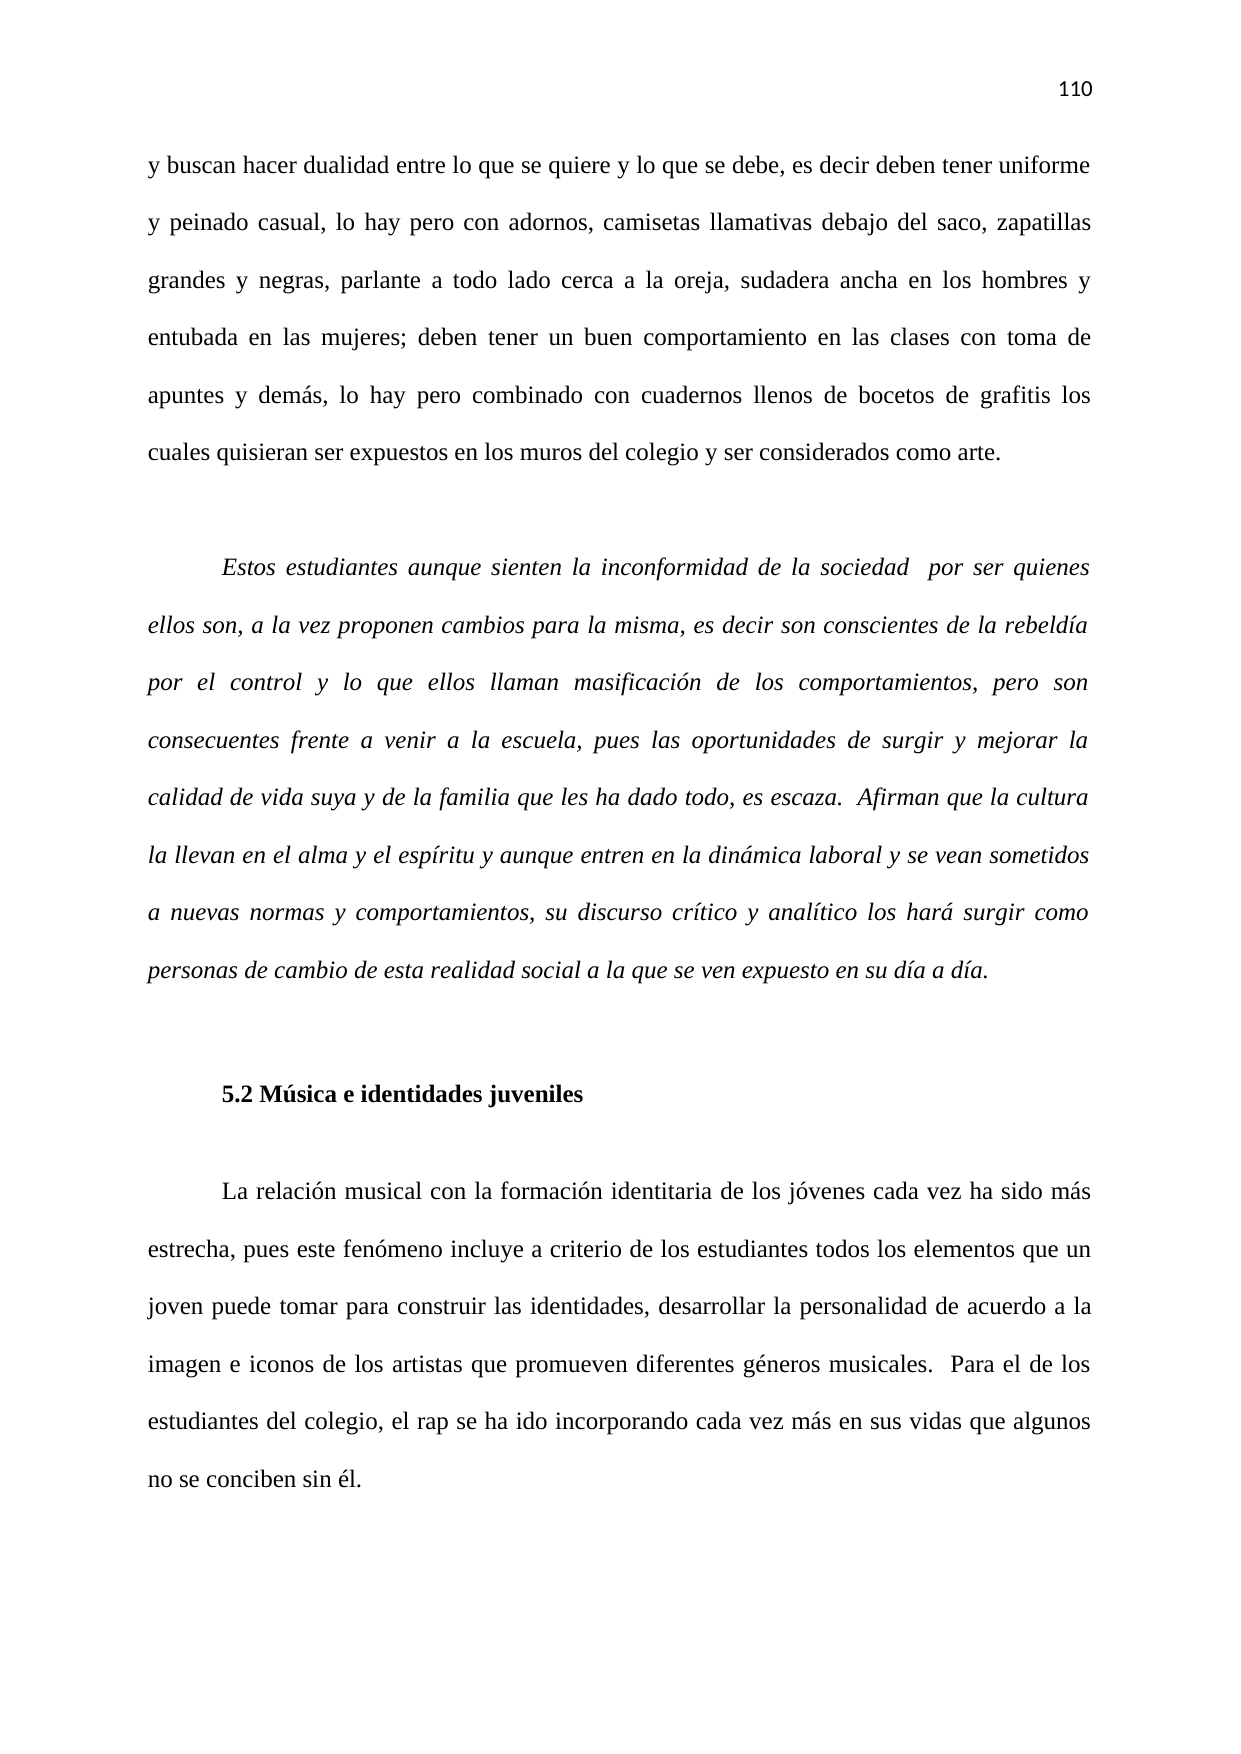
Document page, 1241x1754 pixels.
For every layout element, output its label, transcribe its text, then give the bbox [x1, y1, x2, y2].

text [148, 150, 1092, 466]
text La relación musical con la formación identitaria de los jóvenes cada vez ha sido más estrecha, pues este fenómeno incluye a criterio de los estudiantes todos los elementos que un joven puede tomar para construir las identidades, desarrollar la personalidad de acuerdo a la imagen e iconos de los artistas que promueven diferentes géneros musicales. Para el de los estudiantes del colegio, el rap se ha ido incorporando cada vez más en sus vidas que algunos no se conciben sin él. [148, 1176, 1092, 1492]
text 5.2 Música e identidades juveniles [148, 1070, 1046, 1107]
text Estos estudiantes aunque sienten la inconformidad de la sociedad por ser quienes ellos son, a la vez proponen cambios para la misma, es decir son conscientes de la rebeldía por el control y lo que ellos llaman masificación de los comportamientos, pero son consecuentes frente a venir a la escuela, pues las oportunidades de surgir y mejorar la calidad de vida suya y de la familia que les ha dado todo, es escaza. Afirman que la cultura la llevan en el alma y el espíritu y aunque entren en la dinámica laboral y se vean sometidos a nuevas normas y comportamientos, su discurso crítico y analítico los hará surgir como personas de cambio de esta realidad social a la que se ven expuesto en su día a día. [148, 552, 1092, 984]
